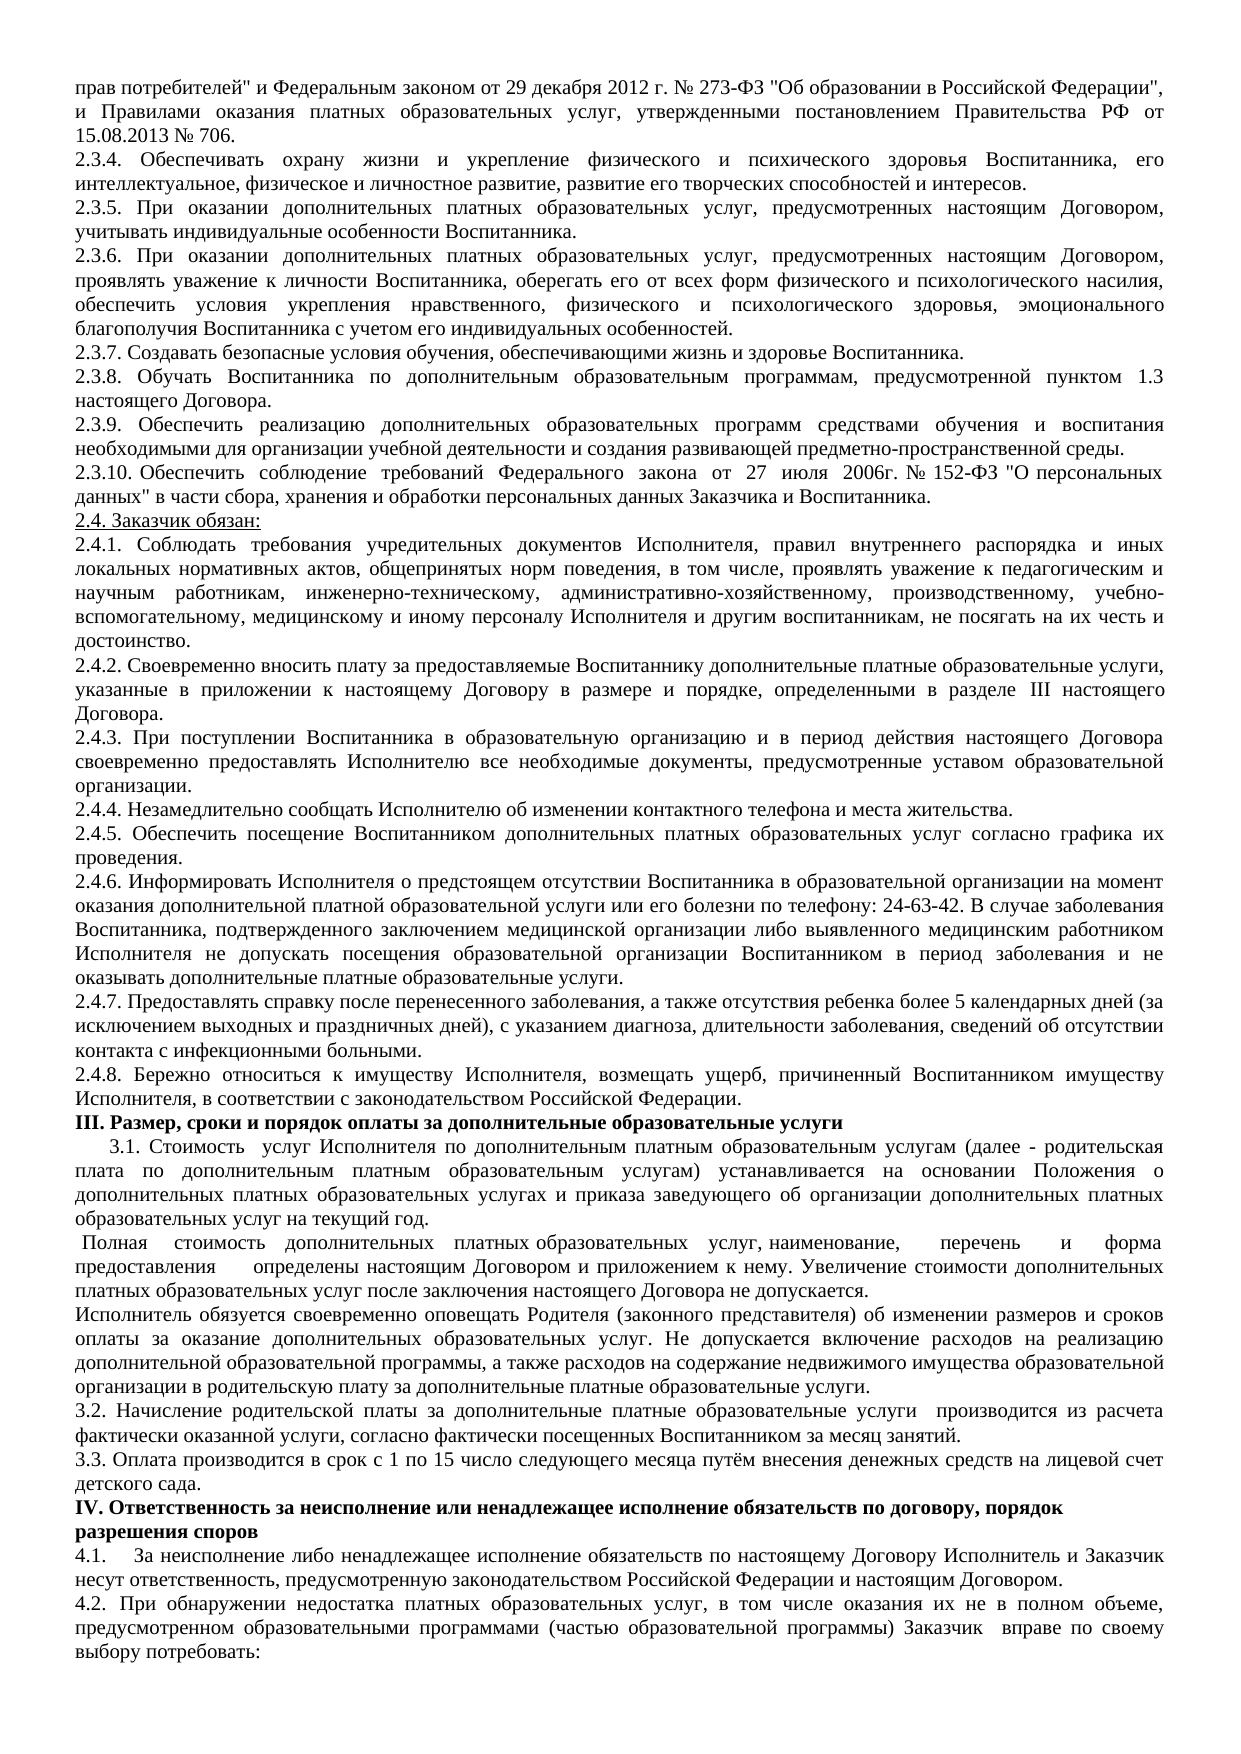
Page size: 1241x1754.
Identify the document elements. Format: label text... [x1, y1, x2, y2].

text 2.3.5. При оказании дополнительных платных образовательных услуг, предусмотренных настоящим Договором, учитывать индивидуальные особенности Воспитанника. [75, 195, 1165, 243]
text 2.4.3. При поступлении Воспитанника в образовательную организацию и в период действия настоящего Договора своевременно предоставлять Исполнителю все необходимые документы, предусмотренные уставом образовательной организации. [75, 725, 1165, 797]
text 2.4.8. Бережно относиться к имуществу Исполнителя, возмещать ущерб, причиненный Воспитанником имуществу Исполнителя, в соответствии с законодательством Российской Федерации. [75, 1062, 1165, 1110]
text 3.3. Оплата производится в срок с 1 по 15 число следующего месяца путём внесения денежных средств на лицевой счет детского сада. [75, 1447, 1165, 1495]
text Исполнитель обязуется своевременно оповещать Родителя (законного представителя) об изменении размеров и сроков оплаты за оказание дополнительных образовательных услуг. Не допускается включение расходов на реализацию дополнительной образовательной программы, а также расходов на содержание недвижимого имущества образовательной организации в родительскую плату за дополнительные платные образовательные услуги. [75, 1302, 1165, 1398]
text 3.1. Стоимость услуг Исполнителя по дополнительным платным образовательным услугам (далее - родительская плата по дополнительным платным образовательным услугам) устанавливается на основании Положения о дополнительных платных образовательных услугах и приказа заведующего об организации дополнительных платных образовательных услуг на текущий год. [75, 1134, 1165, 1230]
text IV. Ответственность за неисполнение или ненадлежащее исполнение обязательств по договору, порядок разрешения споров [75, 1495, 1165, 1543]
text 2.4.5. Обеспечить посещение Воспитанником дополнительных платных образовательных услуг согласно графика их проведения. [75, 821, 1165, 869]
text Полная стоимость дополнительных платных образовательных услуг, наименование, перечень и форма предоставления определены настоящим Договором и приложением к нему. Увеличение стоимости дополнительных платных образовательных услуг после заключения настоящего Договора не допускается. [75, 1230, 1165, 1302]
text 2.3.10. Обеспечить соблюдение требований Федерального закона от 27 июля 2006г. № 152-ФЗ "О персональных данных" в части сбора, хранения и обработки персональных данных Заказчика и Воспитанника. [75, 460, 1165, 508]
text 3.2. Начисление родительской платы за дополнительные платные образовательные услуги производится из расчета фактически оказанной услуги, согласно фактически посещенных Воспитанником за месяц занятий. [75, 1398, 1165, 1447]
text III. Размер, сроки и порядок оплаты за дополнительные образовательные услуги [75, 1110, 1165, 1134]
text 2.3.4. Обеспечивать охрану жизни и укрепление физического и психического здоровья Воспитанника, его интеллектуальное, физическое и личностное развитие, развитие его творческих способностей и интересов. [75, 147, 1165, 195]
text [75, 75, 1165, 147]
text 2.3.9. Обеспечить реализацию дополнительных образовательных программ средствами обучения и воспитания необходимыми для организации учебной деятельности и создания развивающей предметно-пространственной среды. [75, 412, 1165, 460]
text 2.4.7. Предоставлять справку после перенесенного заболевания, а также отсутствия ребенка более 5 календарных дней (за исключением выходных и праздничных дней), с указанием диагноза, длительности заболевания, сведений об отсутствии контакта с инфекционными больными. [75, 989, 1165, 1062]
text 4.2. При обнаружении недостатка платных образовательных услуг, в том числе оказания их не в полном объеме, предусмотренном образовательными программами (частью образовательной программы) Заказчик вправе по своему выбору потребовать: [75, 1591, 1165, 1663]
text 2.4.6. Информировать Исполнителя о предстоящем отсутствии Воспитанника в образовательной организации на момент оказания дополнительной платной образовательной услуги или его болезни по телефону: 24-63-42. В случае заболевания Воспитанника, подтвержденного заключением медицинской организации либо выявленного медицинским работником Исполнителя не допускать посещения образовательной организации Воспитанником в период заболевания и не оказывать дополнительные платные образовательные услуги. [75, 869, 1165, 989]
text 2.3.8. Обучать Воспитанника по дополнительным образовательным программам, предусмотренной пунктом 1.3 настоящего Договора. [75, 364, 1165, 412]
text 2.3.7. Создавать безопасные условия обучения, обеспечивающими жизнь и здоровье Воспитанника. [75, 340, 1165, 364]
text 2.4.2. Своевременно вносить плату за предоставляемые Воспитаннику дополнительные платные образовательные услуги, указанные в приложении к настоящему Договору в размере и порядке, определенными в разделе III настоящего Договора. [75, 652, 1165, 725]
text 4.1. За неисполнение либо ненадлежащее исполнение обязательств по настоящему Договору Исполнитель и Заказчик несут ответственность, предусмотренную законодательством Российской Федерации и настоящим Договором. [75, 1543, 1165, 1591]
text 2.3.6. При оказании дополнительных платных образовательных услуг, предусмотренных настоящим Договором, проявлять уважение к личности Воспитанника, оберегать его от всех форм физического и психологического насилия, обеспечить условия укрепления нравственного, физического и психологического здоровья, эмоционального благополучия Воспитанника с учетом его индивидуальных особенностей. [75, 243, 1165, 340]
text 2.4.1. Соблюдать требования учредительных документов Исполнителя, правил внутреннего распорядка и иных локальных нормативных актов, общепринятых норм поведения, в том числе, проявлять уважение к педагогическим и научным работникам, инженерно-техническому, административно-хозяйственному, производственному, учебно-вспомогательному, медицинскому и иному персоналу Исполнителя и другим воспитанникам, не посягать на их честь и достоинство. [75, 532, 1165, 652]
text 2.4.4. Незамедлительно сообщать Исполнителю об изменении контактного телефона и места жительства. [75, 797, 1165, 821]
text 2.4. Заказчик обязан: [75, 508, 1165, 532]
